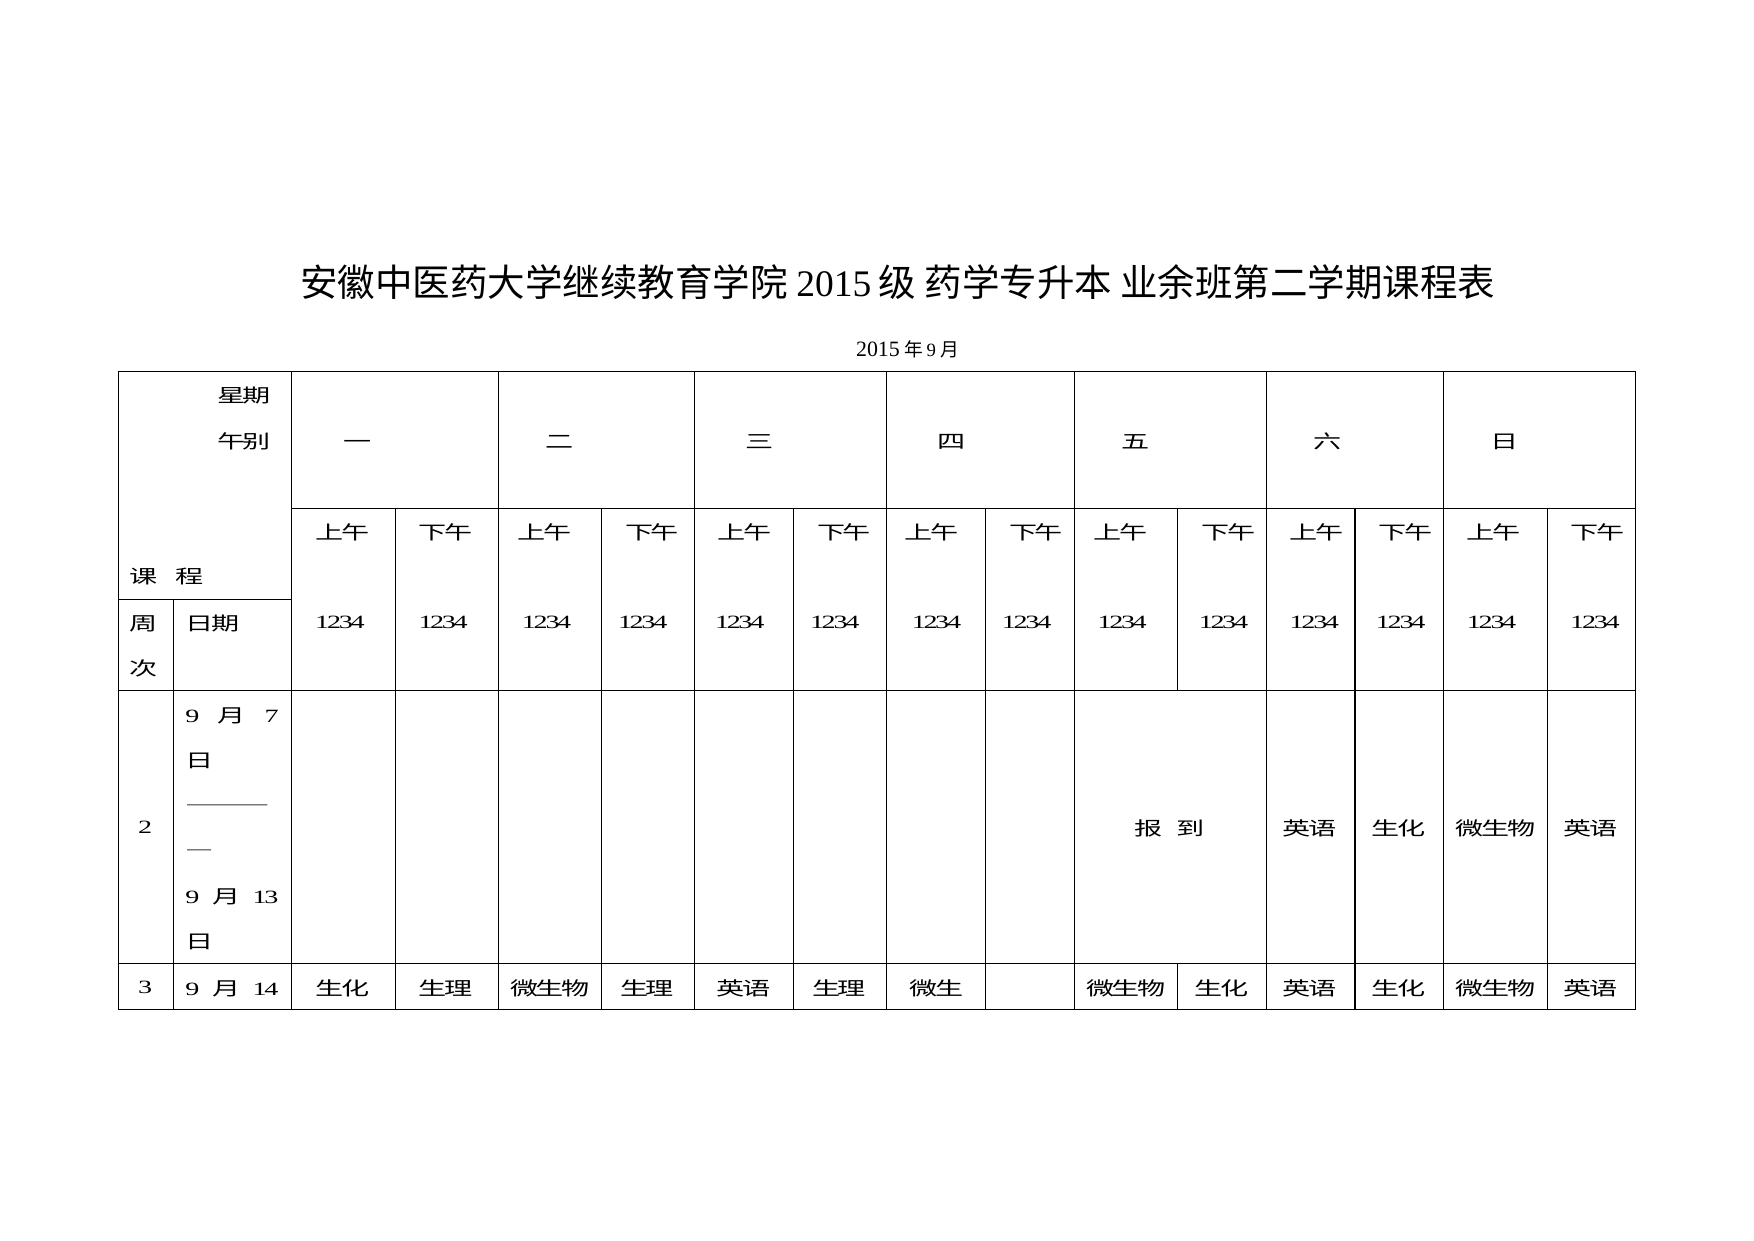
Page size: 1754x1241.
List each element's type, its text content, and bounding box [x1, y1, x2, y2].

table_header 二 [499, 372, 694, 508]
table_cell 下午 1234 [986, 509, 1074, 690]
table_cell 上午 1234 [1267, 509, 1354, 690]
table_cell [794, 691, 886, 963]
table_cell 下午 1234 [1356, 509, 1443, 690]
table_cell 上午 1234 [1075, 509, 1177, 690]
table_cell [695, 691, 793, 963]
table_cell [292, 691, 395, 963]
table_header 三 [695, 372, 886, 508]
table_cell [887, 691, 985, 963]
table_cell [396, 691, 498, 963]
text 2015年9 月 [435, 326, 1604, 371]
table_cell [499, 691, 601, 963]
table_cell 9月14日———— 9月20日 [174, 964, 291, 1009]
table_cell 英语 [1267, 964, 1354, 1009]
table_cell 生化 [1356, 964, 1443, 1009]
table_cell 生理 [602, 964, 694, 1009]
table_cell 生化 [292, 964, 395, 1009]
table_cell 报 到 [1075, 691, 1266, 963]
text 安徽中医药大学继续教育学院 2015级 药学专升本 业余班第二学期课程表 [150, 235, 1604, 326]
table_cell [986, 964, 1074, 1009]
table_cell 英语 [695, 964, 793, 1009]
table_cell 生化 [1178, 964, 1266, 1009]
table_cell 3 [119, 964, 173, 1009]
table_cell 9月7日———— 9月13日 [174, 691, 291, 963]
table_cell 微生物 [887, 964, 985, 1009]
table_cell 日期 [174, 600, 291, 690]
table_cell 下午 1234 [1548, 509, 1635, 690]
table_cell 上午 1234 [292, 509, 395, 690]
table_cell 微生物 [499, 964, 601, 1009]
table_cell 英语 [1548, 964, 1635, 1009]
table_cell 英语 [1267, 691, 1354, 963]
table_cell 上午 1234 [887, 509, 985, 690]
table_cell 微生物 [1075, 964, 1177, 1009]
table_cell [986, 691, 1074, 963]
table_cell 上午 1234 [1444, 509, 1547, 690]
table_cell 上午 1234 [499, 509, 601, 690]
table_header 日 [1444, 372, 1635, 508]
table_cell 生理 [396, 964, 498, 1009]
table_cell 英语 [1548, 691, 1635, 963]
table_cell 下午 1234 [396, 509, 498, 690]
table_cell 下午 1234 [794, 509, 886, 690]
table_cell 微生物 [1444, 691, 1547, 963]
table_header 星期 午别 课 程 [119, 372, 291, 598]
table_cell [602, 691, 694, 963]
table_cell 生理 [794, 964, 886, 1009]
table_cell 生化 [1356, 691, 1443, 963]
table_cell 2 [119, 691, 173, 963]
table_header 一 [292, 372, 498, 508]
table_cell 微生物 [1444, 964, 1547, 1009]
table_header 六 [1267, 372, 1443, 508]
table_cell 上午 1234 [695, 509, 793, 690]
table_header 五 [1075, 372, 1266, 508]
table_cell 下午 1234 [1178, 509, 1266, 690]
table_header 四 [887, 372, 1074, 508]
table_cell 周次 [119, 600, 173, 690]
table_cell 下午 1234 [602, 509, 694, 690]
